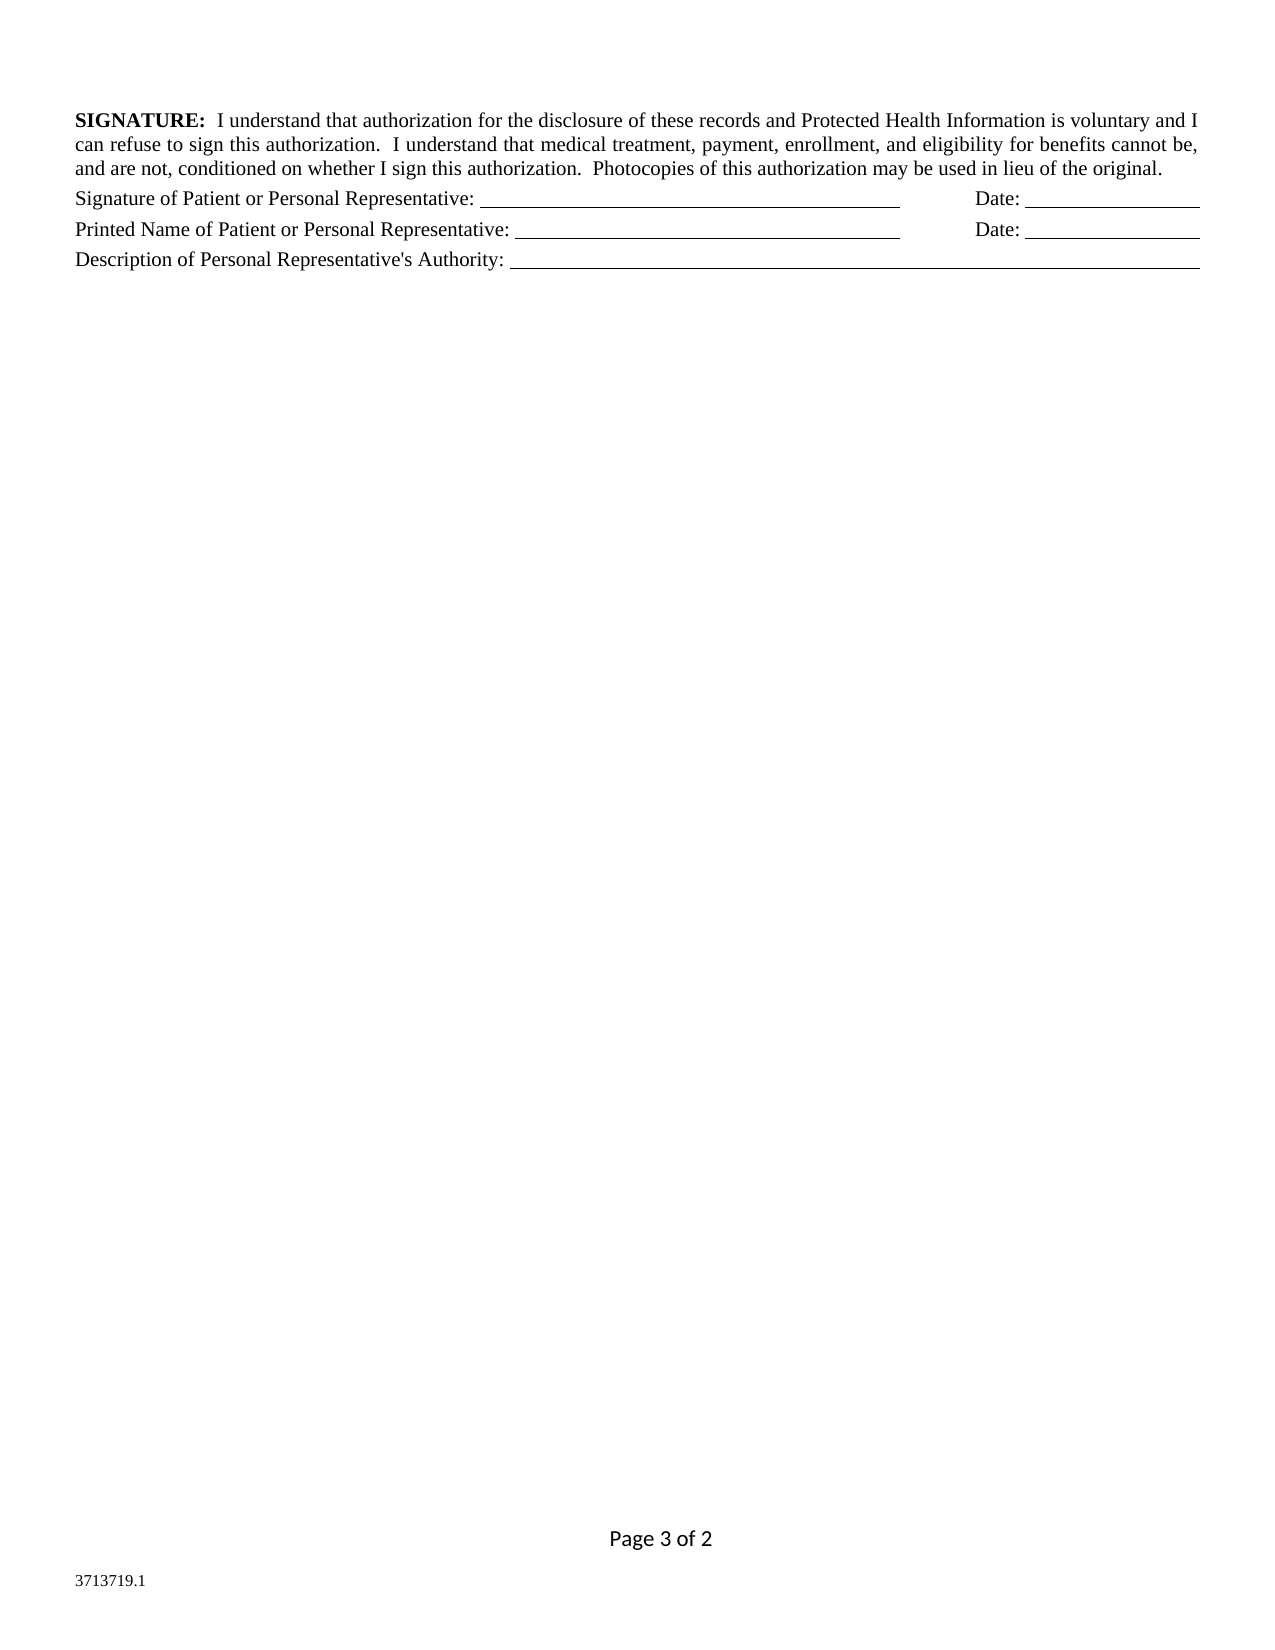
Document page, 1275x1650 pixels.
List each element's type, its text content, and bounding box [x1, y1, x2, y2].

text Description of Personal Representative's Authority: [75, 247, 1200, 271]
text SIGNATURE: I understand that authorization for the disclosure of these records and Protected Health Information is voluntary and I can refuse to sign this authorization. I understand that medical treatment, payment, enrollment, and eligibility for benefits cannot be, and are not, conditioned on whether I sign this authorization. Photocopies of this authorization may be used in lieu of the original. [75, 108, 1200, 180]
text Signature of Patient or Personal Representative: Date: [75, 186, 1200, 210]
text Printed Name of Patient or Personal Representative: Date: [75, 217, 1200, 241]
